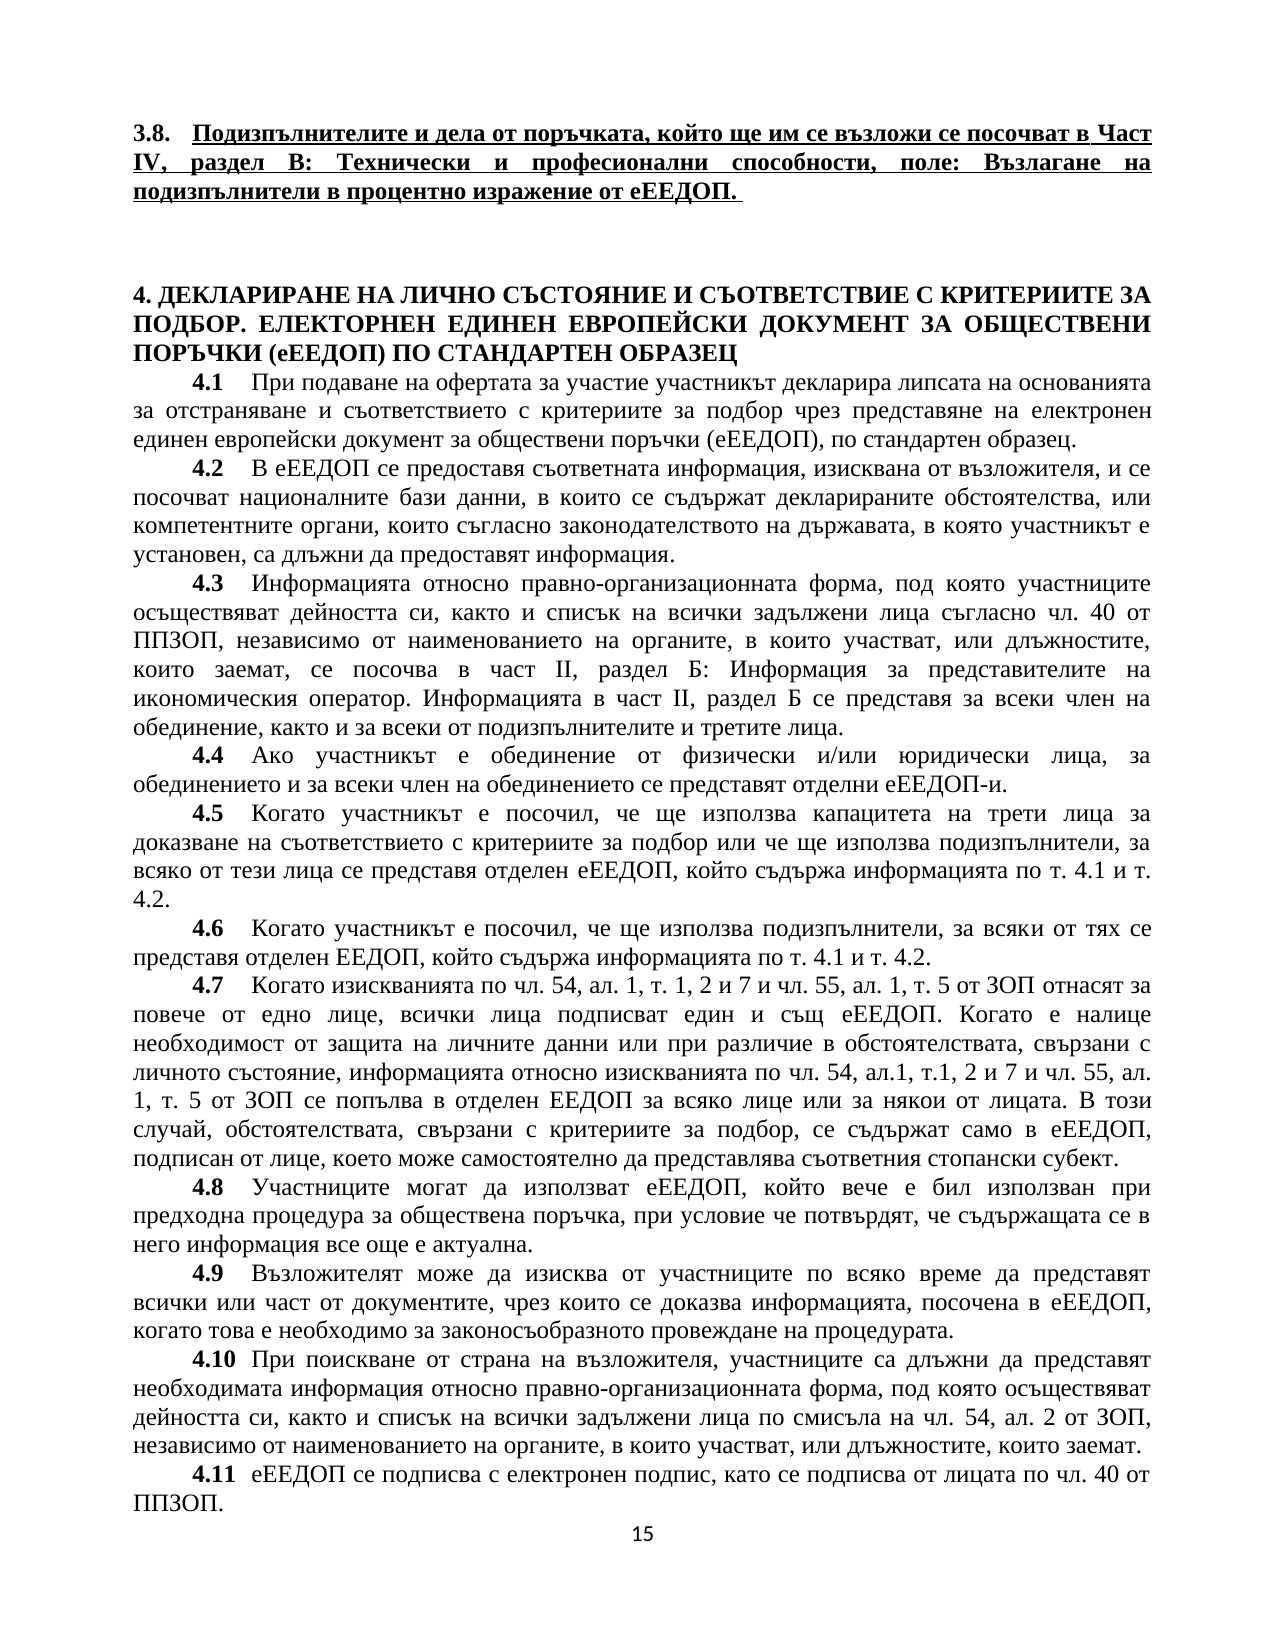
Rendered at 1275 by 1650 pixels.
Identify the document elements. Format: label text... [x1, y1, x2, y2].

list Когато изискванията по чл. 54, ал. 1, т. 1, 2 и 7 и чл. 55, ал. 1, т. 5 от ЗОП отнасят за повече от едно лице, всички лица подписват един и същ еЕЕДОП. Когато е налице необходимост от защита на личните данни или при различие в обстоятелствата, свързани с личното състояние, информацията относно изискванията по чл. 54, ал.1, т.1, 2 и 7 и чл. 55, ал. 1, т. 5 от ЗОП се попълва в отделен ЕЕДОП за всяко лице или за някои от лицата. В този случай, обстоятелствата, свързани с критериите за подбор, се съдържат само в еЕЕДОП, подписан от лице, което може самостоятелно да представлява съответния стопански субект. [133, 970, 1152, 1172]
list Ако участникът е обединение от физически и/или юридически лица, за обединението и за всеки член на обединението се представят отделни еЕЕДОП-и. [133, 740, 1152, 798]
list При поискване от страна на възложителя, участниците са длъжни да представят необходимата информация относно правно-организационната форма, под която осъществяват дейността си, както и списък на всички задължени лица по смисъла на чл. 54, ал. 2 от ЗОП, независимо от наименованието на органите, в които участват, или длъжностите, които заемат. [133, 1344, 1152, 1459]
list Възложителят може да изисква от участниците по всяко време да представят всички или част от документите, чрез които се доказва информацията, посочена в еЕЕДОП, когато това е необходимо за законосъобразното провеждане на процедурата. [133, 1258, 1152, 1344]
list Когато участникът е посочил, че ще използва подизпълнители, за всяки от тях се представя отделен ЕЕДОП, който съдържа информацията по т. 4.1 и т. 4.2. [133, 913, 1152, 970]
list еЕЕДОП се подписва с електронен подпис, като се подписва от лицата по чл. 40 от ППЗОП. [133, 1459, 1152, 1517]
list При подаване на офертата за участие участникът декларира липсата на основанията за отстраняване и съответствието с критериите за подбор чрез представяне на електронен единен европейски документ за обществени поръчки (еЕЕДОП), по стандартен образец. [133, 367, 1152, 453]
list Когато участникът е посочил, че ще използва капацитета на трети лица за доказване на съответствието с критериите за подбор или че ще използва подизпълнители, за всяко от тези лица се представя отделен еЕЕДОП, който съдържа информацията по т. 4.1 и т. 4.2. [133, 798, 1152, 913]
text 3.8. Подизпълнителите и дела от поръчката, който ще им се възложи се посочват в Част IV, раздел В: Технически и професионални способности, поле: Възлагане на подизпълнители в процентно изражение от еЕЕДОП. [133, 118, 1152, 172]
list Информацията относно правно-организационната форма, под която участниците осъществяват дейността си, както и списък на всички задължени лица съгласно чл. 40 от ППЗОП, независимо от наименованието на органите, в които участват, или длъжностите, които заемат, се посочва в част II, раздел Б: Информация за представителите на икономическия оператор. Информацията в част II, раздел Б се представя за всеки член на обединение, както и за всеки от подизпълнителите и третите лица. [133, 568, 1152, 740]
list 4. ДЕКЛАРИРАНЕ НА ЛИЧНО СЪСТОЯНИЕ И СЪОТВЕТСТВИЕ С КРИТЕРИИТЕ ЗА ПОДБОР. ЕЛЕКТОРНЕН ЕДИНЕН ЕВРОПЕЙСКИ ДОКУМЕНТ ЗА ОБЩЕСТВЕНИ ПОРЪЧКИ (еЕЕДОП) ПО СТАНДАРТЕН ОБРАЗЕЦ [133, 280, 1152, 367]
text 3.8. Подизпълнителите и дела от поръчката, който ще им се възложи се посочват в Част IV, раздел В: Технически и професионални способности, поле: Възлагане на подизпълнители в процентно изражение от еЕЕДОП. [133, 173, 1152, 204]
list В еЕЕДОП се предоставя съответната информация, изисквана от възложителя, и се посочват националните бази данни, в които се съдържат декларираните обстоятелства, или компетентните органи, които съгласно законодателството на държавата, в която участникът е установен, са длъжни да предоставят информация. [133, 453, 1152, 568]
list Участниците могат да използват еЕЕДОП, който вече е бил използван при предходна процедура за обществена поръчка, при условие че потвърдят, че съдържащата се в него информация все още е актуална. [133, 1172, 1152, 1258]
